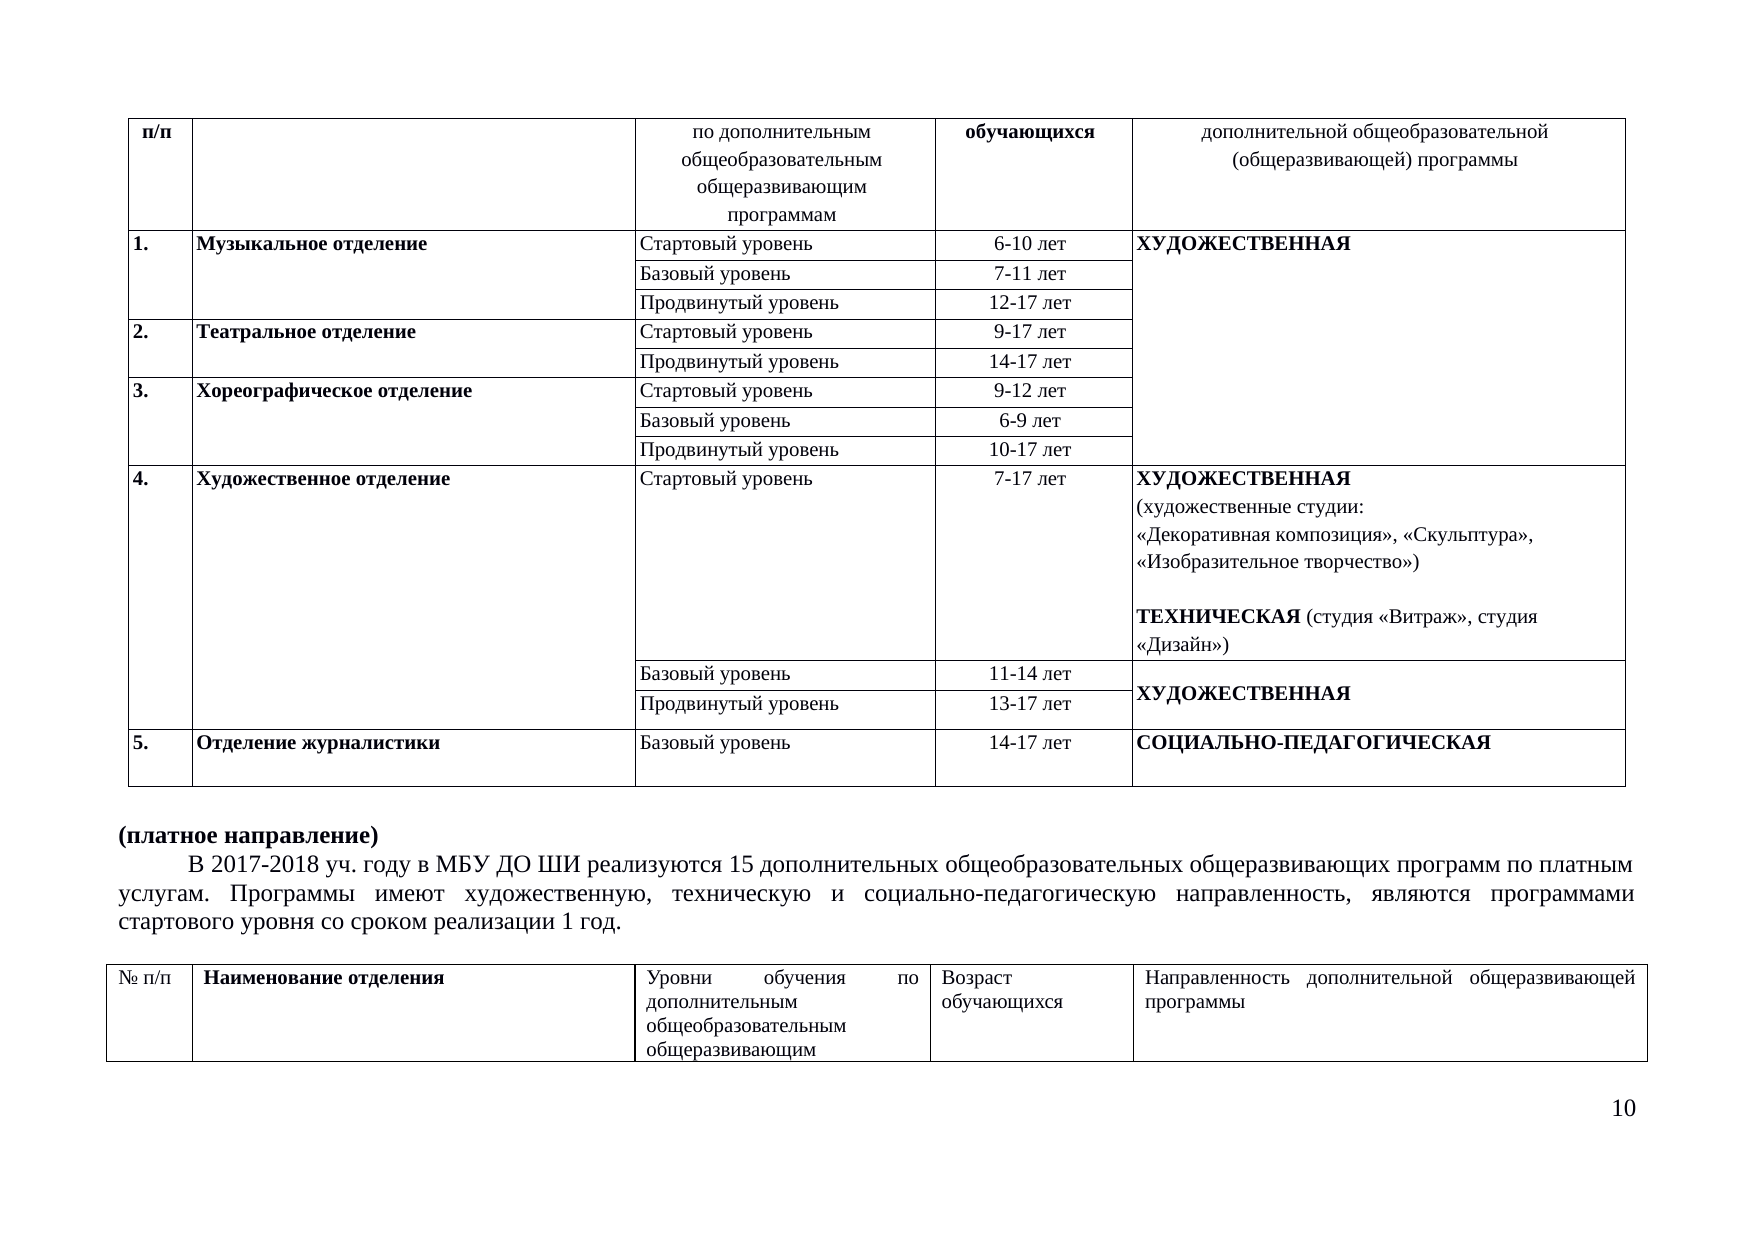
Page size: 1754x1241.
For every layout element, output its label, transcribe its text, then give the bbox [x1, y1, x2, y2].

table_cell Отделение журналистики [193, 730, 635, 786]
table_cell Продвинутый уровень [636, 691, 935, 729]
table_cell 14-17 лет [936, 349, 1132, 377]
table_cell Продвинутый уровень [636, 437, 935, 465]
table_cell 12-17 лет [936, 290, 1132, 318]
table_cell Стартовый уровень [636, 378, 935, 407]
text В 2017-2018 уч. году в МБУ ДО ШИ реализуются 15 дополнительных общеобразовательных общеразвивающих программ по платным услугам. Программы имеют художественную, техническую и социально-педагогическую направленность, являются программами стартового уровня со сроком реализации 1 год. [118, 849, 1636, 935]
table_cell 7-11 лет [936, 261, 1132, 289]
table_cell 9-12 лет [936, 378, 1132, 407]
table_cell Стартовый уровень [636, 231, 935, 260]
table_cell 13-17 лет [936, 691, 1132, 729]
table_header № п/п [129, 119, 192, 230]
table_header № п/п [107, 965, 192, 1061]
table_cell 5. [129, 730, 192, 786]
table_cell ХУДОЖЕСТВЕННАЯ [1133, 661, 1625, 729]
table_header Возраст обучающихся [936, 119, 1132, 230]
table_cell 10-17 лет [936, 437, 1132, 465]
table_cell СОЦИАЛЬНО-ПЕДАГОГИЧЕСКАЯ [1133, 730, 1625, 786]
table_cell 3. [129, 378, 192, 465]
table_header Возраст обучающихся [931, 965, 1133, 1061]
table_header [636, 965, 930, 1061]
table_cell Продвинутый уровень [636, 349, 935, 377]
table_cell Стартовый уровень [636, 320, 935, 348]
table_cell ХУДОЖЕСТВЕННАЯ (художественные студии: «Декоративная композиция», «Скульптура», «Изобразительное творчество») ТЕХНИЧЕСКАЯ (студия «Витраж», студия «Дизайн») [1133, 466, 1625, 660]
table_cell Базовый уровень [636, 261, 935, 289]
table_cell 9-17 лет [936, 320, 1132, 348]
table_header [1134, 965, 1647, 1061]
table_cell 7-17 лет [936, 466, 1132, 660]
text (платное направление) [118, 820, 1636, 849]
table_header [193, 965, 634, 1061]
table_cell Базовый уровень [636, 408, 935, 436]
table_cell 6-10 лет [936, 231, 1132, 260]
table_cell 1. [129, 231, 192, 318]
table_cell 11-14 лет [936, 661, 1132, 690]
table_cell Базовый уровень [636, 661, 935, 690]
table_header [1133, 119, 1625, 230]
table_cell 2. [129, 320, 192, 377]
table_cell Музыкальное отделение [193, 231, 635, 318]
table_cell Хореографическое отделение [193, 378, 635, 465]
table_cell ХУДОЖЕСТВЕННАЯ [1133, 231, 1625, 465]
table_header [193, 119, 635, 230]
table_cell Продвинутый уровень [636, 290, 935, 318]
table_cell 6-9 лет [936, 408, 1132, 436]
table_cell Стартовый уровень [636, 466, 935, 660]
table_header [636, 119, 935, 230]
table_cell 14-17 лет [936, 730, 1132, 786]
table_cell Базовый уровень [636, 730, 935, 786]
table_cell 4. [129, 466, 192, 729]
table_cell Художественное отделение [193, 466, 635, 729]
table_cell Театральное отделение [193, 320, 635, 377]
